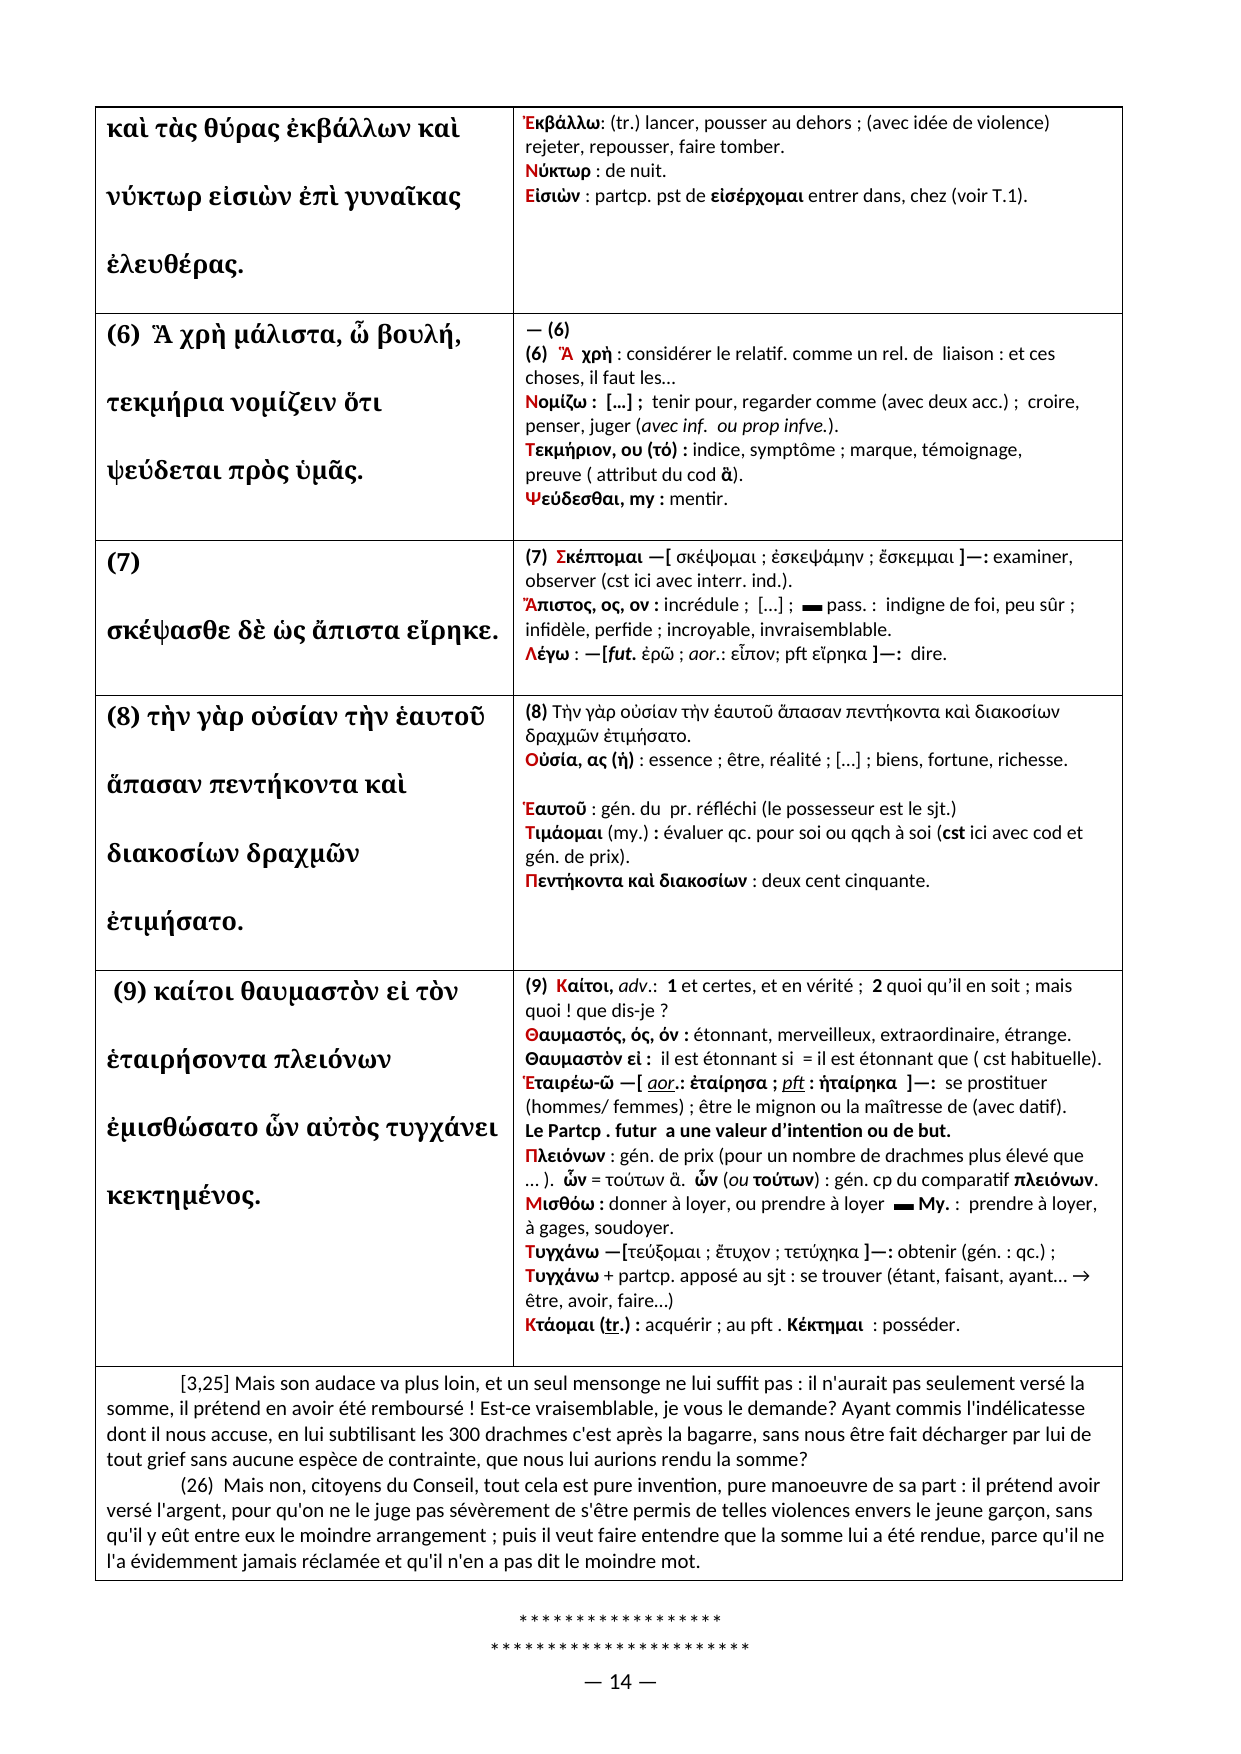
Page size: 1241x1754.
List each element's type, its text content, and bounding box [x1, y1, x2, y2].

table_cell (8) τὴν γὰρ οὐσίαν τὴν ἑαυτοῦ ἅπασαν πεντήκοντα καὶ διακοσίων δραχμῶν ἐτιμήσατο. Οὐσία, ας (ἡ) : essence ; être, réalité ; […] ; biens, fortune, richesse. Ἑαυτοῦ : gén. du pr. réfléchi (le possesseur est le sjt.) τιμάομαι (my.) : évaluer qc. pour soi ou qqch à soi (cst ici avec cod et gén. de prix). πεντήκοντα καὶ διακοσίων : deux cent cinquante. [514, 696, 1122, 970]
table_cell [96, 108, 513, 313]
table_cell [3,25] Mais son audace va plus loin, et un seul mensonge ne lui suffit pas : il n'aurait pas seulement versé la somme, il prétend en avoir été remboursé ! Est-ce vraisemblable, je vous le demande? Ayant commis l'indélicatesse dont il nous accuse, en lui subtilisant les 300 drachmes c'est après la bagarre, sans nous être fait décharger par lui de tout grief sans aucune espèce de contrainte, que nous lui aurions rendu la somme? (26) Mais non, citoyens du Conseil, tout cela est pure invention, pure manoeuvre de sa part : il prétend avoir versé l'argent, pour qu'on ne le juge pas sévèrement de s'être permis de telles violences envers le jeune garçon, sans qu'il y eût entre eux le moindre arrangement ; puis il veut faire entendre que la somme lui a été rendue, parce qu'il ne l'a évidemment jamais réclamée et qu'il n'en a pas dit le moindre mot. [96, 1367, 1122, 1579]
table_cell (8) τὴν γὰρ οὐσίαν τὴν ἑαυτοῦ ἅπασαν πεντήκοντα καὶ διακοσίων δραχμῶν ἐτιμήσατο. [96, 696, 513, 970]
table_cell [514, 108, 1122, 313]
text ****************** [106, 1609, 1134, 1637]
table_cell (7) σκέπτομαι —[ σκέψομαι ; ἐσκεψάμην ; ἔσκεμμαι ]—: examiner, observer (cst ici avec interr. ind.). Ἄπιστος, ος, ον : incrédule ; […] ; ▬ pass. : indigne de foi, peu sûr ; infidèle, perfide ; incroyable, invraisemblable. Λέγω : —[fut. ἐρῶ ; aor.: εἶπον; pft εἴρηκα ]—: dire. [514, 541, 1122, 695]
table_cell (9) καίτοι θαυμαστὸν εἰ τὸν ἑταιρήσοντα πλειόνων ἐμισθώσατο ὧν αὐτὸς τυγχάνει κεκτημένος. [96, 971, 513, 1366]
table_cell (9) Καίτοι, adv.: 1 et certes, et en vérité ; 2 quoi qu’il en soit ; mais quoi ! que dis-je ? Θαυμαστός, ός, όν : étonnant, merveilleux, extraordinaire, étrange. θαυμαστὸν εἰ : il est étonnant si = il est étonnant que ( cst habituelle). Ἑταιρέω-ῶ —[ aor.: ἐταίρησα ; pft : ἡταίρηκα ]—: se prostituer (hommes/ femmes) ; être le mignon ou la maîtresse de (avec datif). Le Partcp . futur a une valeur d’intention ou de but. πλειόνων : gén. de prix (pour un nombre de drachmes plus élevé que … ). ὧν = τούτων ἃ. ὧν (ou τούτων) : gén. cp du comparatif πλειόνων. Μισθόω : donner à loyer, ou prendre à loyer ▬ My. : prendre à loyer, à gages, soudoyer. Τυγχάνω —[τεύξομαι ; ἔτυχον ; τετύχηκα ]—: obtenir (gén. : qc.) ; τυγχάνω + partcp. apposé au sjt : se trouver (étant, faisant, ayant… → être, avoir, faire…) Κτάομαι (tr.) : acquérir ; au pft . Κέκτημαι : posséder. [514, 971, 1122, 1366]
table_cell — (6) (6) Ἃ χρὴ : considérer le relatif. comme un rel. de liaison : et ces choses, il faut les… Νομίζω : […] ; tenir pour, regarder comme (avec deux acc.) ; croire, penser, juger (avec inf. ou prop infve.). Τεκμήριον, ου (τό) : indice, symptôme ; marque, témoignage, preuve ( attribut du cod ἃ). ψεύδεσθαι, my : mentir. [514, 314, 1122, 540]
text *********************** [106, 1637, 1134, 1665]
table_cell (7) σκέψασθε δὲ ὡς ἄπιστα εἴρηκε. [96, 541, 513, 695]
table_cell (6) Ἃ χρὴ μάλιστα, ὦ βουλή, τεκμήρια νομίζειν ὅτι ψεύδεται πρὸς ὑμᾶς. [96, 314, 513, 540]
